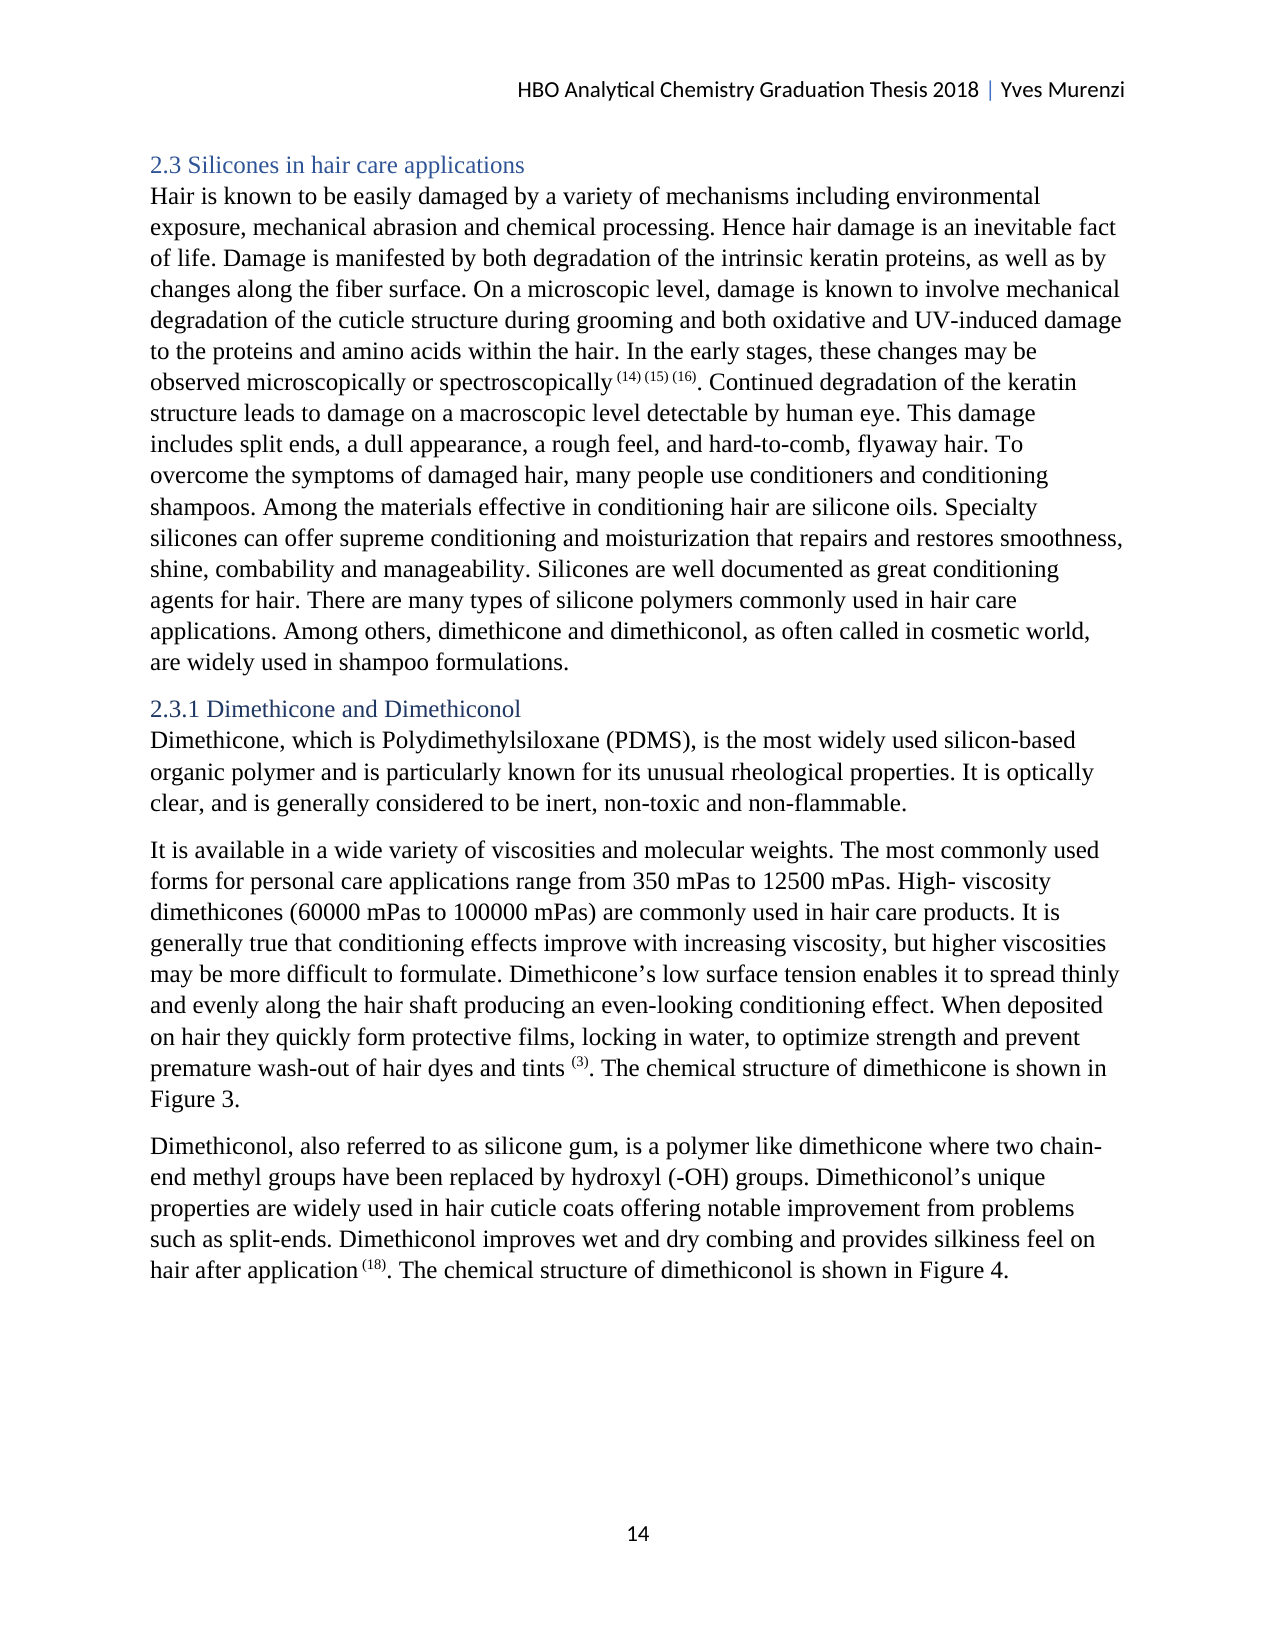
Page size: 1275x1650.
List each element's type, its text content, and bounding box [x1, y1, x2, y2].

subtitle 2.3.1 Dimethicone and Dimethiconol [150, 694, 1125, 723]
subtitle 2.3 Silicones in hair care applications [150, 150, 1125, 179]
text It is available in a wide variety of viscosities and molecular weights. The most commonly used forms for personal care applications range from 350 mPas to 12500 mPas. High- viscosity dimethicones (60000 mPas to 100000 mPas) are commonly used in hair care products. It is generally true that conditioning effects improve with increasing viscosity, but higher viscosities may be more difficult to formulate. Dimethicone’s low surface tension enables it to spread thinly and evenly along the hair shaft producing an even-looking conditioning effect. When deposited on hair they quickly form protective films, locking in water, to optimize strength and prevent premature wash-out of hair dyes and tints (3). The chemical structure of dimethicone is shown in Figure 3. [150, 835, 1125, 1112]
text Dimethicone, which is Polydimethylsiloxane (PDMS), is the most widely used silicon-based organic polymer and is particularly known for its unusual rheological properties. It is optically clear, and is generally considered to be inert, non-toxic and non-flammable. [150, 726, 1125, 816]
text Hair is known to be easily damaged by a variety of mechanisms including environmental exposure, mechanical abrasion and chemical processing. Hence hair damage is an inevitable fact of life. Damage is manifested by both degradation of the intrinsic keratin proteins, as well as by changes along the fiber surface. On a microscopic level, damage is known to involve mechanical degradation of the cuticle structure during grooming and both oxidative and UV-induced damage to the proteins and amino acids within the hair. In the early stages, these changes may be observed microscopically or spectroscopically (14) (15) (16). Continued degradation of the keratin structure leads to damage on a macroscopic level detectable by human eye. This damage includes split ends, a dull appearance, a rough feel, and hard-to-comb, flyaway hair. To overcome the symptoms of damaged hair, many people use conditioners and conditioning shampoos. Among the materials effective in conditioning hair are silicone oils. Specialty silicones can offer supreme conditioning and moisturization that repairs and restores smoothness, shine, combability and manageability. Silicones are well documented as great conditioning agents for hair. There are many types of silicone polymers commonly used in hair care applications. Among others, dimethicone and dimethiconol, as often called in cosmetic world, are widely used in shampoo formulations. [150, 181, 1125, 676]
text Dimethiconol, also referred to as silicone gum, is a polymer like dimethicone where two chain-end methyl groups have been replaced by hydroxyl (-OH) groups. Dimethiconol’s unique properties are widely used in hair cuticle coats offering notable improvement from problems such as split-ends. Dimethiconol improves wet and dry combing and provides silkiness feel on hair after application (18). The chemical structure of dimethiconol is shown in Figure 4. [150, 1131, 1125, 1284]
